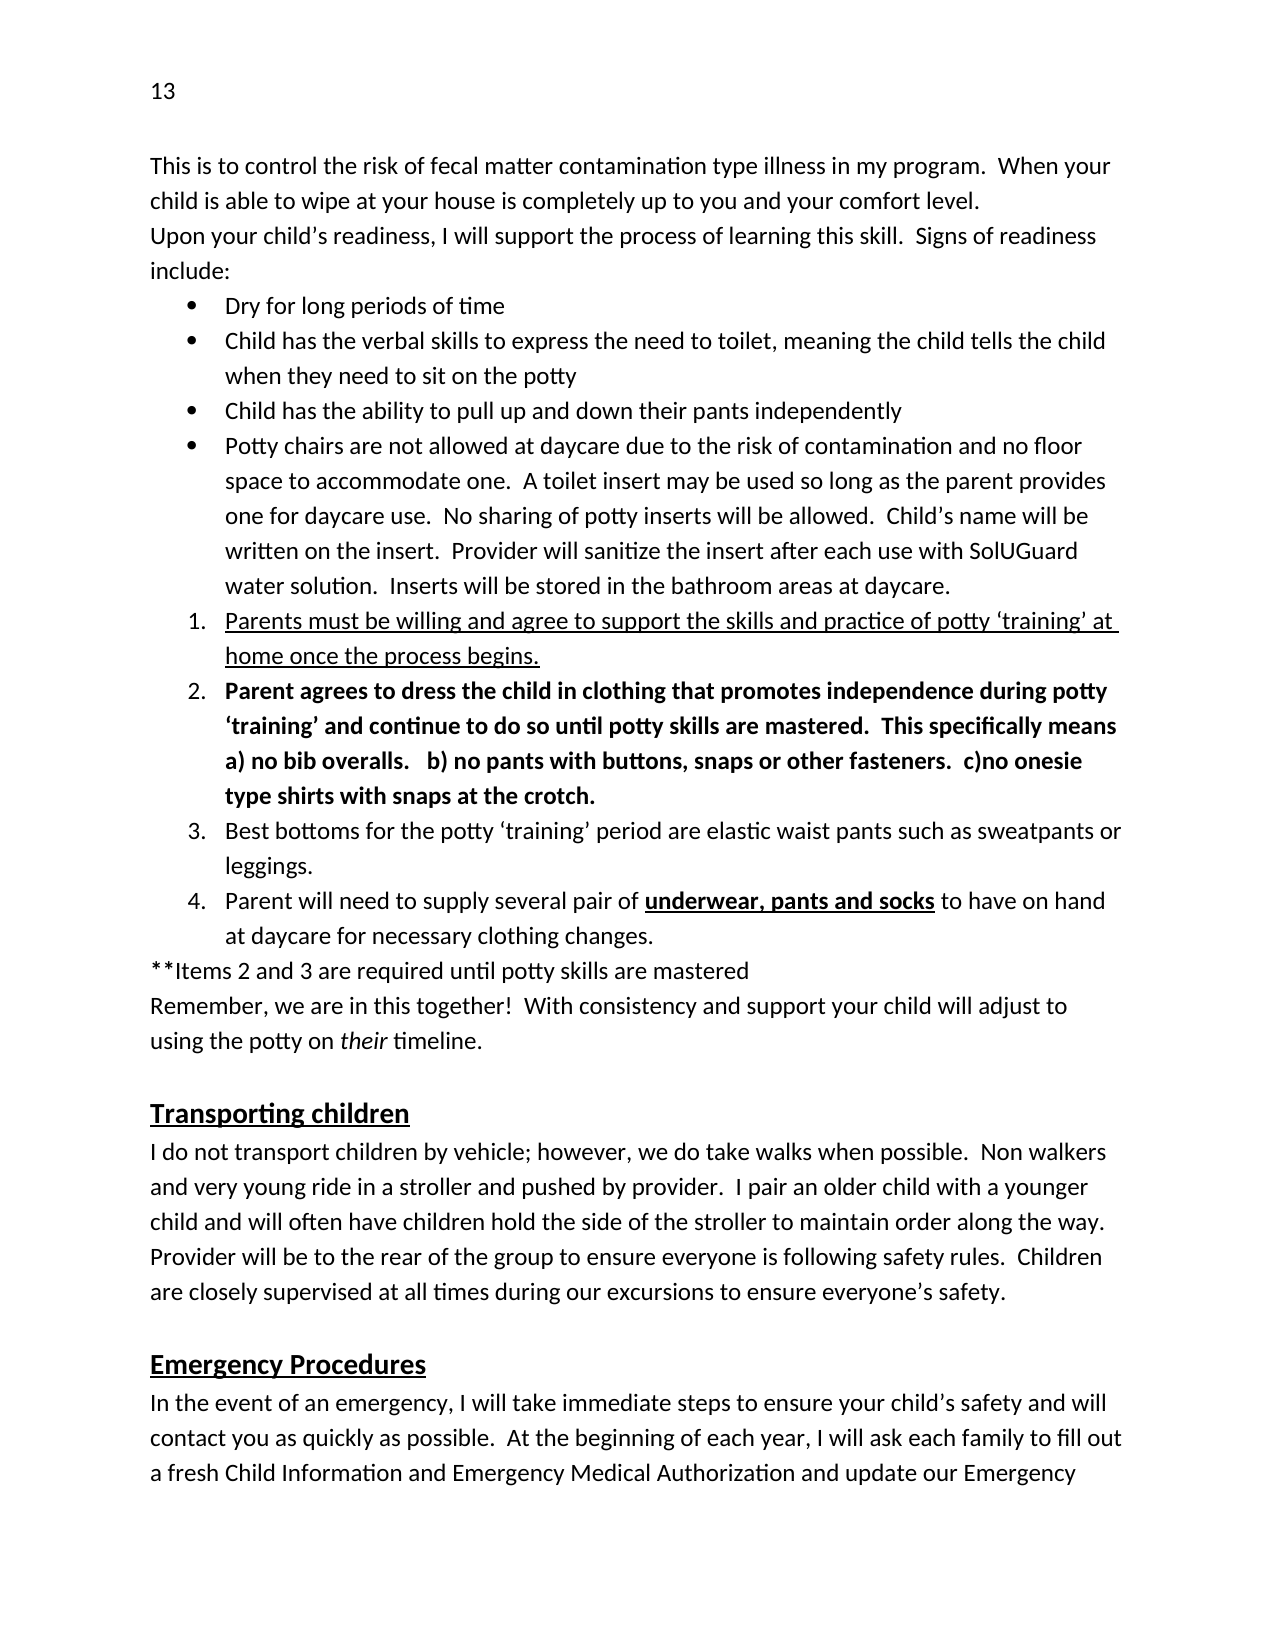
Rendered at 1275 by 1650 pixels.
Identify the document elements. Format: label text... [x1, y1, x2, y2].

list Parent will need to supply several pair of underwear, pants and socks to have on hand at daycare for necessary clothing changes. [187, 885, 1125, 951]
text Upon your child’s readiness, I will support the process of learning this skill. Signs of readiness include: [150, 220, 1125, 286]
list Parent agrees to dress the child in clothing that promotes independence during potty ‘training’ and continue to do so until potty skills are mastered. This specifically means a) no bib overalls. b) no pants with buttons, snaps or other fasteners. c)no onesie type shirts with snaps at the crotch. [187, 675, 1125, 811]
text I do not transport children by vehicle; however, we do take walks when possible. Non walkers and very young ride in a stroller and pushed by provider. I pair an older child with a younger child and will often have children hold the side of the stroller to maintain order along the way. Provider will be to the rear of the group to ensure everyone is following safety rules. Children are closely supervised at all times during our excursions to ensure everyone’s safety. [150, 1136, 1125, 1306]
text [150, 1387, 1125, 1487]
list Child has the verbal skills to express the need to toilet, meaning the child tells the child when they need to sit on the potty [187, 325, 1125, 391]
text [150, 150, 1125, 216]
list Best bottoms for the potty ‘training’ period are elastic waist pants such as sweatpants or leggings. [187, 815, 1125, 881]
list Child has the ability to pull up and down their pants independently [187, 395, 1125, 426]
text **Items 2 and 3 are required until potty skills are mastered [150, 955, 1125, 986]
list Potty chairs are not allowed at daycare due to the risk of contamination and no floor space to accommodate one. A toilet insert may be used so long as the parent provides one for daycare use. No sharing of potty inserts will be allowed. Child’s name will be written on the insert. Provider will sanitize the insert after each use with SolUGuard water solution. Inserts will be stored in the bathroom areas at daycare. [187, 430, 1125, 601]
list Dry for long periods of time [187, 290, 1125, 321]
list Parents must be willing and agree to support the skills and practice of potty ‘training’ at home once the process begins. [187, 605, 1125, 671]
text Remember, we are in this together! With consistency and support your child will adjust to using the potty on their timeline. [150, 990, 1125, 1056]
text Emergency Procedures [150, 1346, 1125, 1382]
text Transporting children [150, 1095, 1125, 1131]
